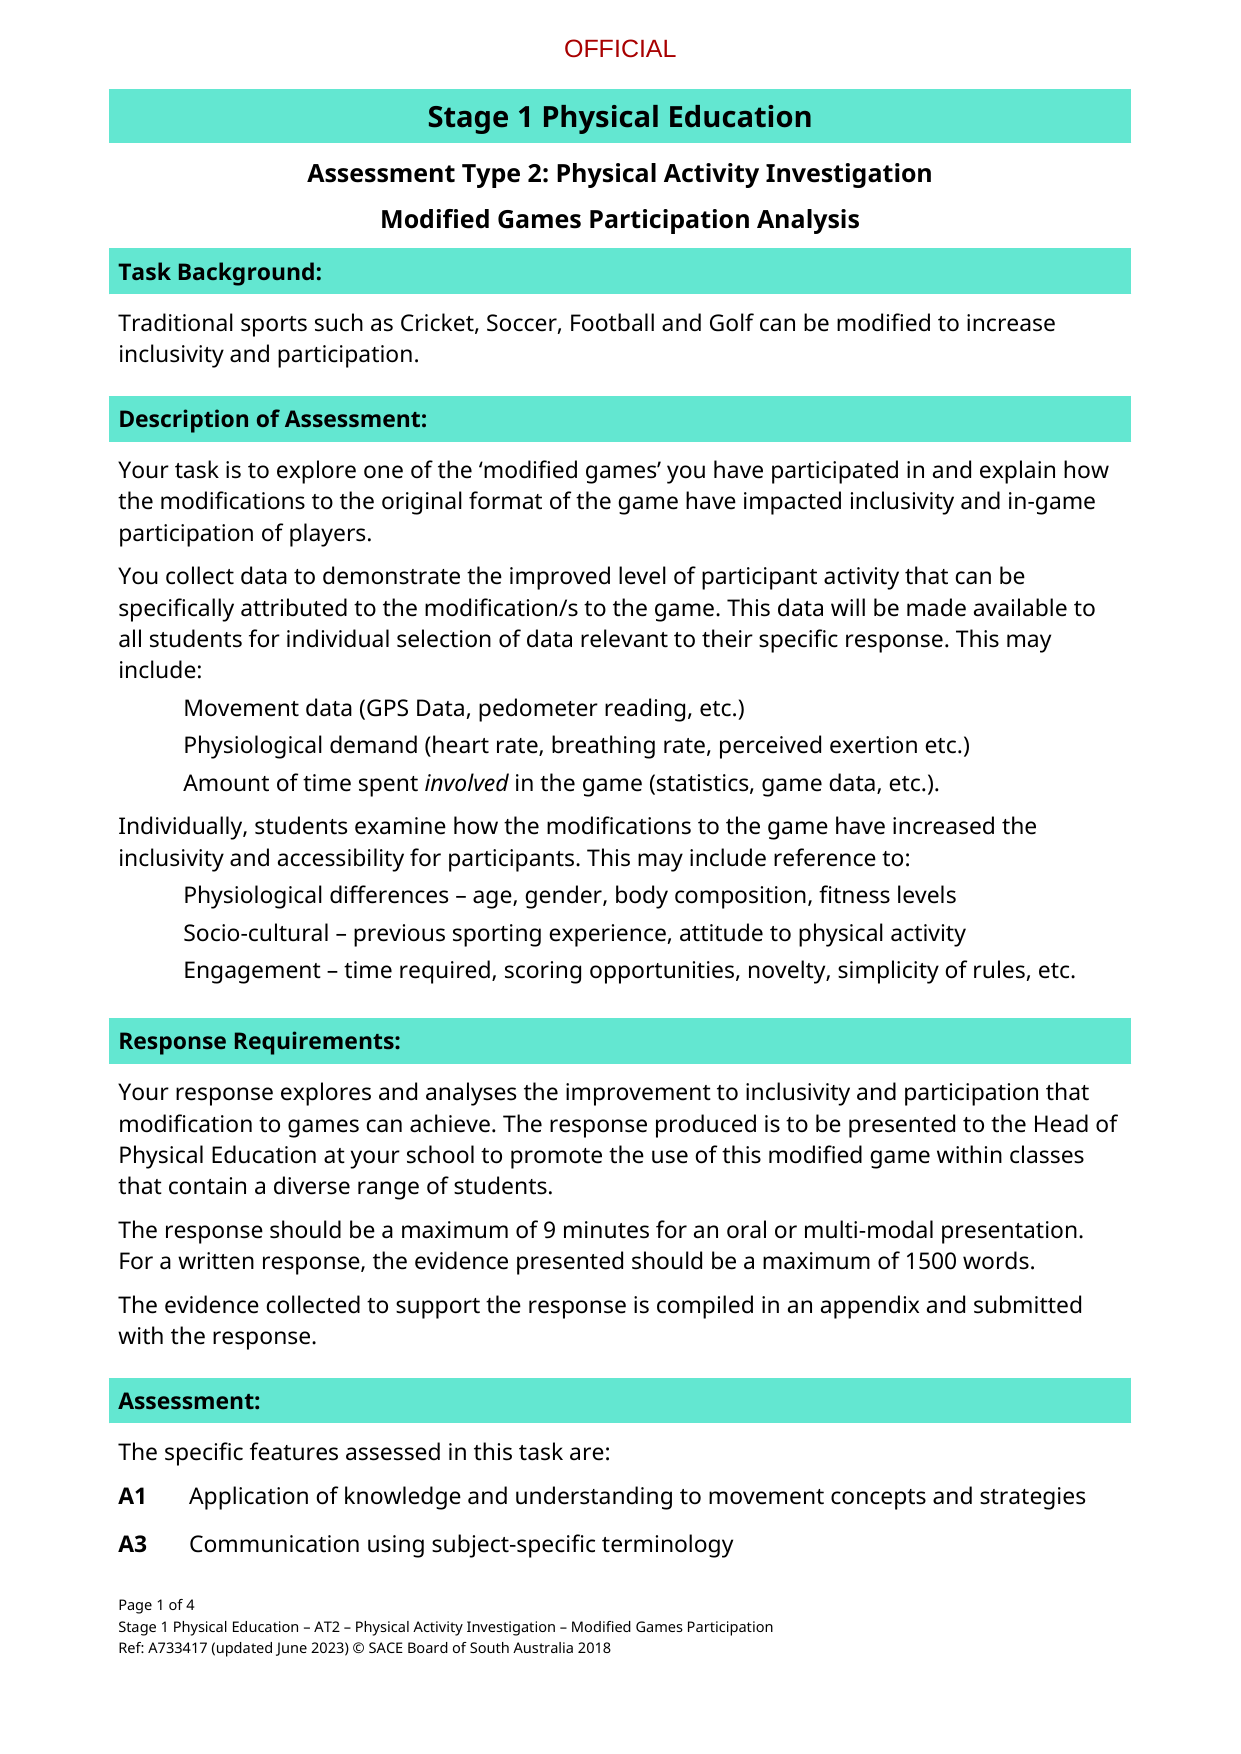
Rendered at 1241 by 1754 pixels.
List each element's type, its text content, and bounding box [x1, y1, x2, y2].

text Physiological demand (heart rate, breathing rate, perceived exertion etc.) [183, 729, 1122, 760]
text Stage 1 Physical Education [110, 90, 1130, 142]
text Your task is to explore one of the ‘modified games’ you have participated in and explain how the modifications to the original format of the game have impacted inclusivity and in-game participation of players. [118, 454, 1122, 548]
text Task Background: [110, 250, 1130, 293]
text Assessment: [110, 1379, 1130, 1422]
text Traditional sports such as Cricket, Soccer, Football and Golf can be modified to increase inclusivity and participation. [118, 307, 1122, 369]
text Individually, students examine how the modifications to the game have increased the inclusivity and accessibility for participants. This may include reference to: [118, 810, 1122, 873]
text Amount of time spent involved in the game (statistics, game data, etc.). [183, 767, 1122, 798]
text Socio-cultural – previous sporting experience, attitude to physical activity [183, 917, 1122, 948]
text The response should be a maximum of 9 minutes for an oral or multi-modal presentation. For a written response, the evidence presented should be a maximum of 1500 words. [118, 1214, 1122, 1276]
text A3 Communication using subject-specific terminology [118, 1528, 1122, 1559]
text The specific features assessed in this task are: [118, 1436, 1122, 1467]
text Modified Games Participation Analysis [118, 202, 1122, 236]
text Physiological differences – age, gender, body composition, fitness levels [183, 879, 1122, 910]
text Description of Assessment: [110, 397, 1130, 441]
text Response Requirements: [110, 1019, 1130, 1063]
text Assessment Type 2: Physical Activity Investigation [118, 155, 1122, 189]
text Movement data (GPS Data, pedometer reading, etc.) [183, 692, 1122, 723]
text The evidence collected to support the response is compiled in an appendix and submitted with the response. [118, 1289, 1122, 1351]
text Your response explores and analyses the improvement to inclusivity and participation that modification to games can achieve. The response produced is to be presented to the Head of Physical Education at your school to promote the use of this modified game within classes that contain a diverse range of students. [118, 1076, 1122, 1201]
text Engagement – time required, scoring opportunities, novelty, simplicity of rules, etc. [183, 954, 1122, 985]
text You collect data to demonstrate the improved level of participant activity that can be specifically attributed to the modification/s to the game. This data will be made available to all students for individual selection of data relevant to their specific response. This may include: [118, 560, 1122, 685]
text A1 Application of knowledge and understanding to movement concepts and strategies [118, 1480, 1122, 1511]
